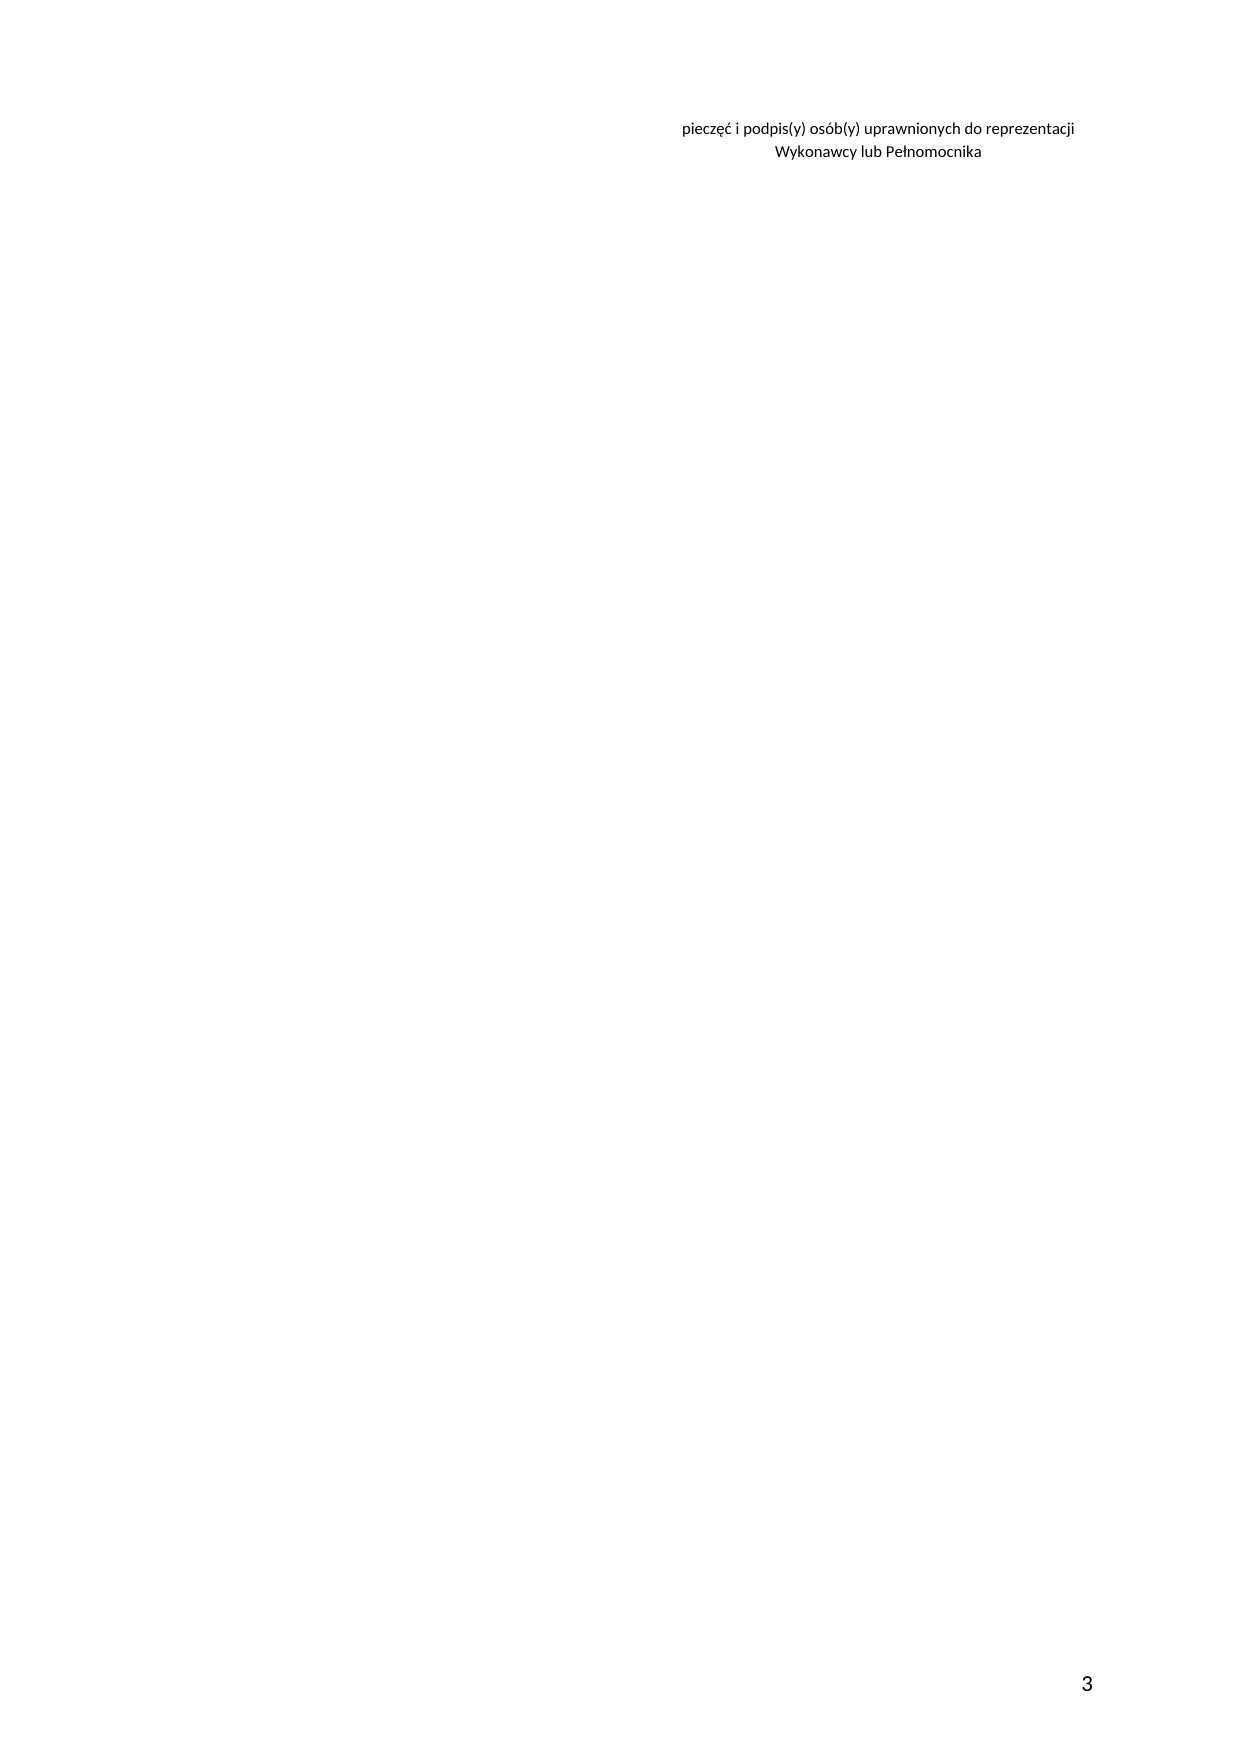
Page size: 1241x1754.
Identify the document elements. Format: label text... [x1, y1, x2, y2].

text pieczęć i podpis(y) osób(y) uprawnionych do reprezentacji Wykonawcy lub Pełnomocnika [664, 118, 1093, 162]
